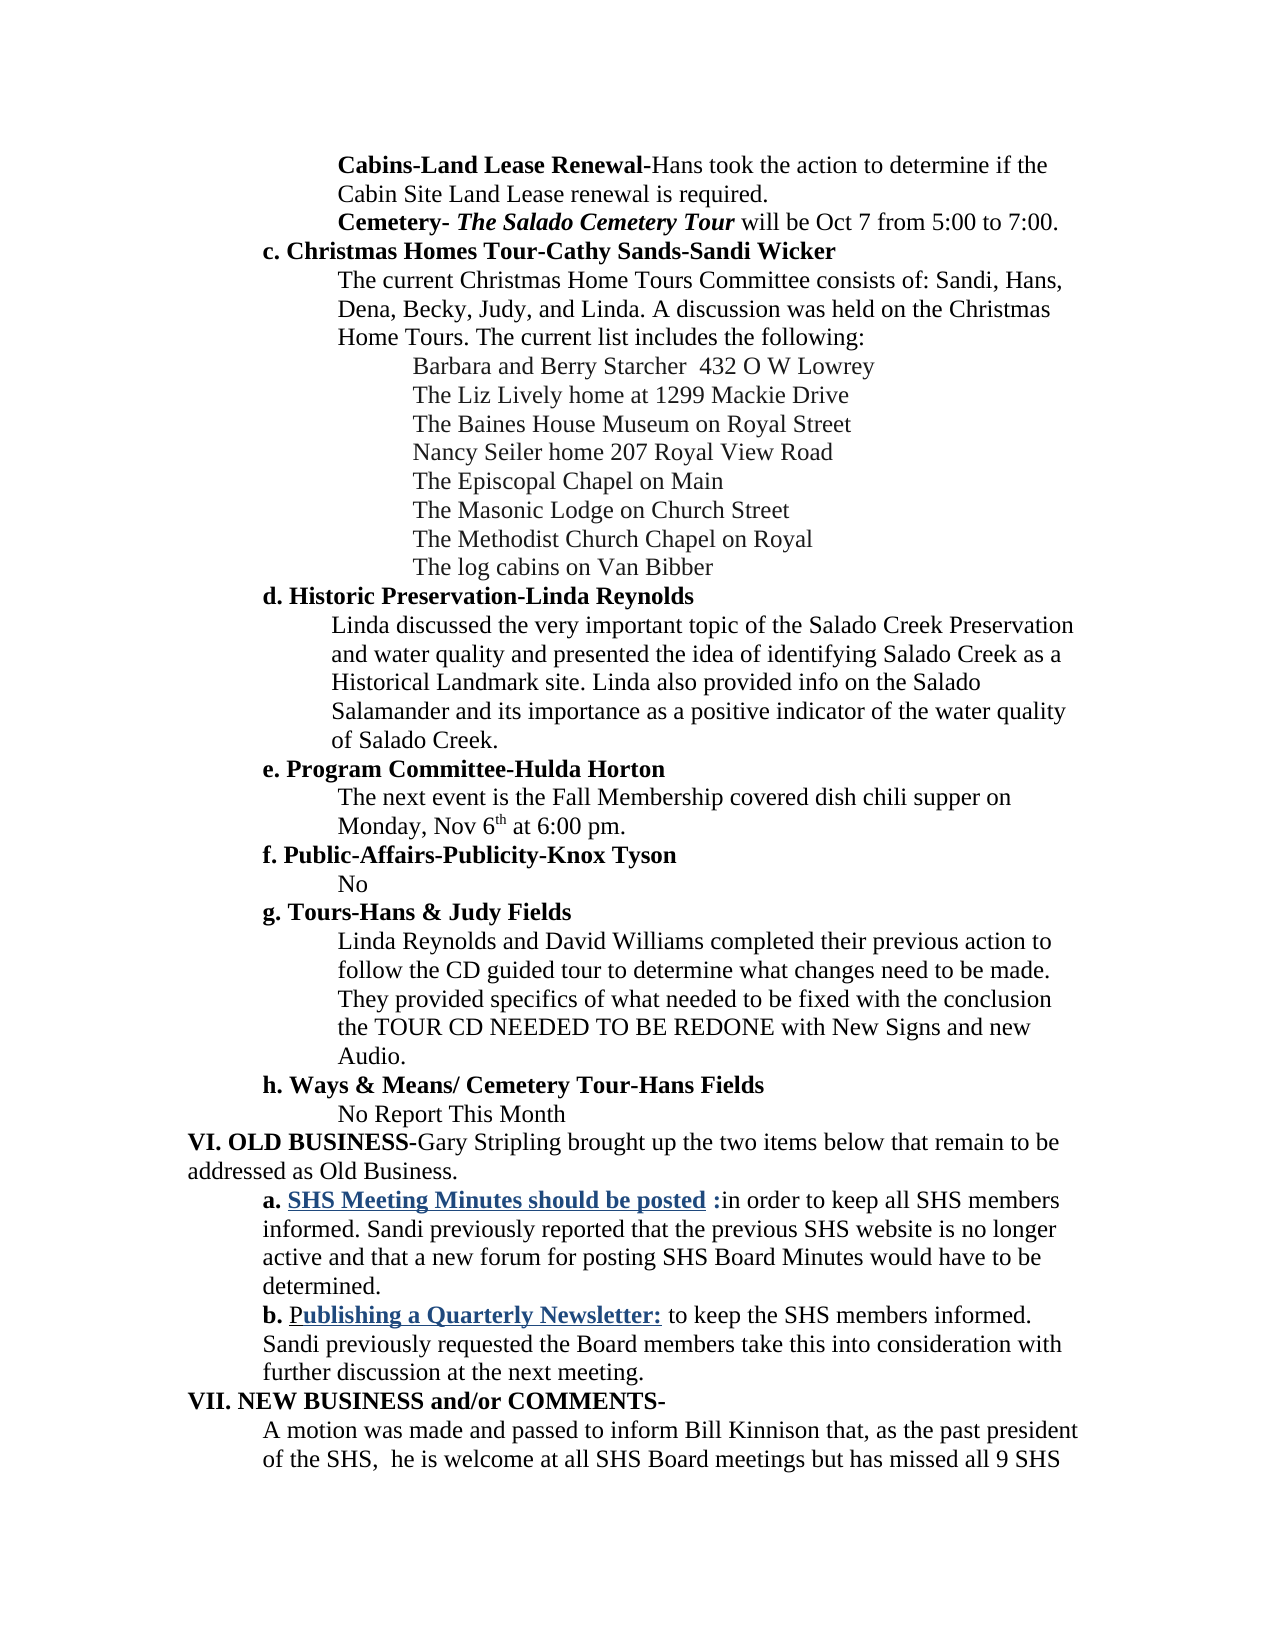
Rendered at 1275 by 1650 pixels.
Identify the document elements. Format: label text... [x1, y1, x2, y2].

text c. Christmas Homes Tour-Cathy Sands-Sandi Wicker [262, 236, 1087, 265]
text a. SHS Meeting Minutes should be posted :in order to keep all SHS members informed. Sandi previously reported that the previous SHS website is no longer active and that a new forum for posting SHS Board Minutes would have to be determined. [262, 1185, 1087, 1300]
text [262, 1415, 1087, 1472]
text Cemetery- The Salado Cemetery Tour will be Oct 7 from 5:00 to 7:00. [337, 207, 1087, 236]
text Linda Reynolds and David Williams completed their previous action to follow the CD guided tour to determine what changes need to be made. [337, 926, 1087, 984]
text d. Historic Preservation-Linda Reynolds [262, 581, 1087, 610]
text g. Tours-Hans & Judy Fields [262, 897, 1087, 926]
text The Masonic Lodge on Church Street [412, 495, 1087, 524]
text The Episcopal Chapel on Main [412, 466, 1087, 495]
text and water quality and presented the idea of identifying Salado Creek as a [262, 639, 1087, 667]
text The log cabins on Van Bibber [412, 552, 1087, 581]
text h. Ways & Means/ Cemetery Tour-Hans Fields [262, 1070, 1087, 1099]
text VII. NEW BUSINESS and/or COMMENTS- [187, 1386, 1087, 1415]
text The next event is the Fall Membership covered dish chili supper on Monday, Nov 6th at 6:00 pm. [337, 782, 1087, 840]
text The Liz Lively home at 1299 Mackie Drive [412, 380, 1087, 409]
text Cabins-Land Lease Renewal-Hans took the action to determine if the Cabin Site Land Lease renewal is required. [337, 150, 1087, 207]
text Linda discussed the very important topic of the Salado Creek Preservation [187, 610, 1087, 639]
text Nancy Seiler home 207 Royal View Road [412, 437, 1087, 466]
text No [337, 869, 1087, 897]
text No Report This Month [337, 1099, 1087, 1127]
text of Salado Creek. [262, 725, 1087, 754]
text The current Christmas Home Tours Committee consists of: Sandi, Hans, Dena, Becky, Judy, and Linda. A discussion was held on the Christmas Home Tours. The current list includes the following: [337, 265, 1087, 351]
text Historical Landmark site. Linda also provided info on the Salado [262, 667, 1087, 696]
text VI. OLD BUSINESS-Gary Stripling brought up the two items below that remain to be addressed as Old Business. [187, 1127, 1087, 1185]
text f. Public-Affairs-Publicity-Knox Tyson [262, 840, 1087, 869]
text e. Program Committee-Hulda Horton [262, 754, 1087, 782]
text They provided specifics of what needed to be fixed with the conclusion the TOUR CD NEEDED TO BE REDONE with New Signs and new Audio. [337, 984, 1087, 1070]
text The Methodist Church Chapel on Royal [412, 524, 1087, 552]
text b. Publishing a Quarterly Newsletter: to keep the SHS members informed. Sandi previously requested the Board members take this into consideration with further discussion at the next meeting. [262, 1300, 1087, 1386]
text The Baines House Museum on Royal Street [412, 409, 1087, 437]
text Barbara and Berry Starcher 432 O W Lowrey [412, 351, 1087, 380]
text Salamander and its importance as a positive indicator of the water quality [262, 696, 1087, 725]
